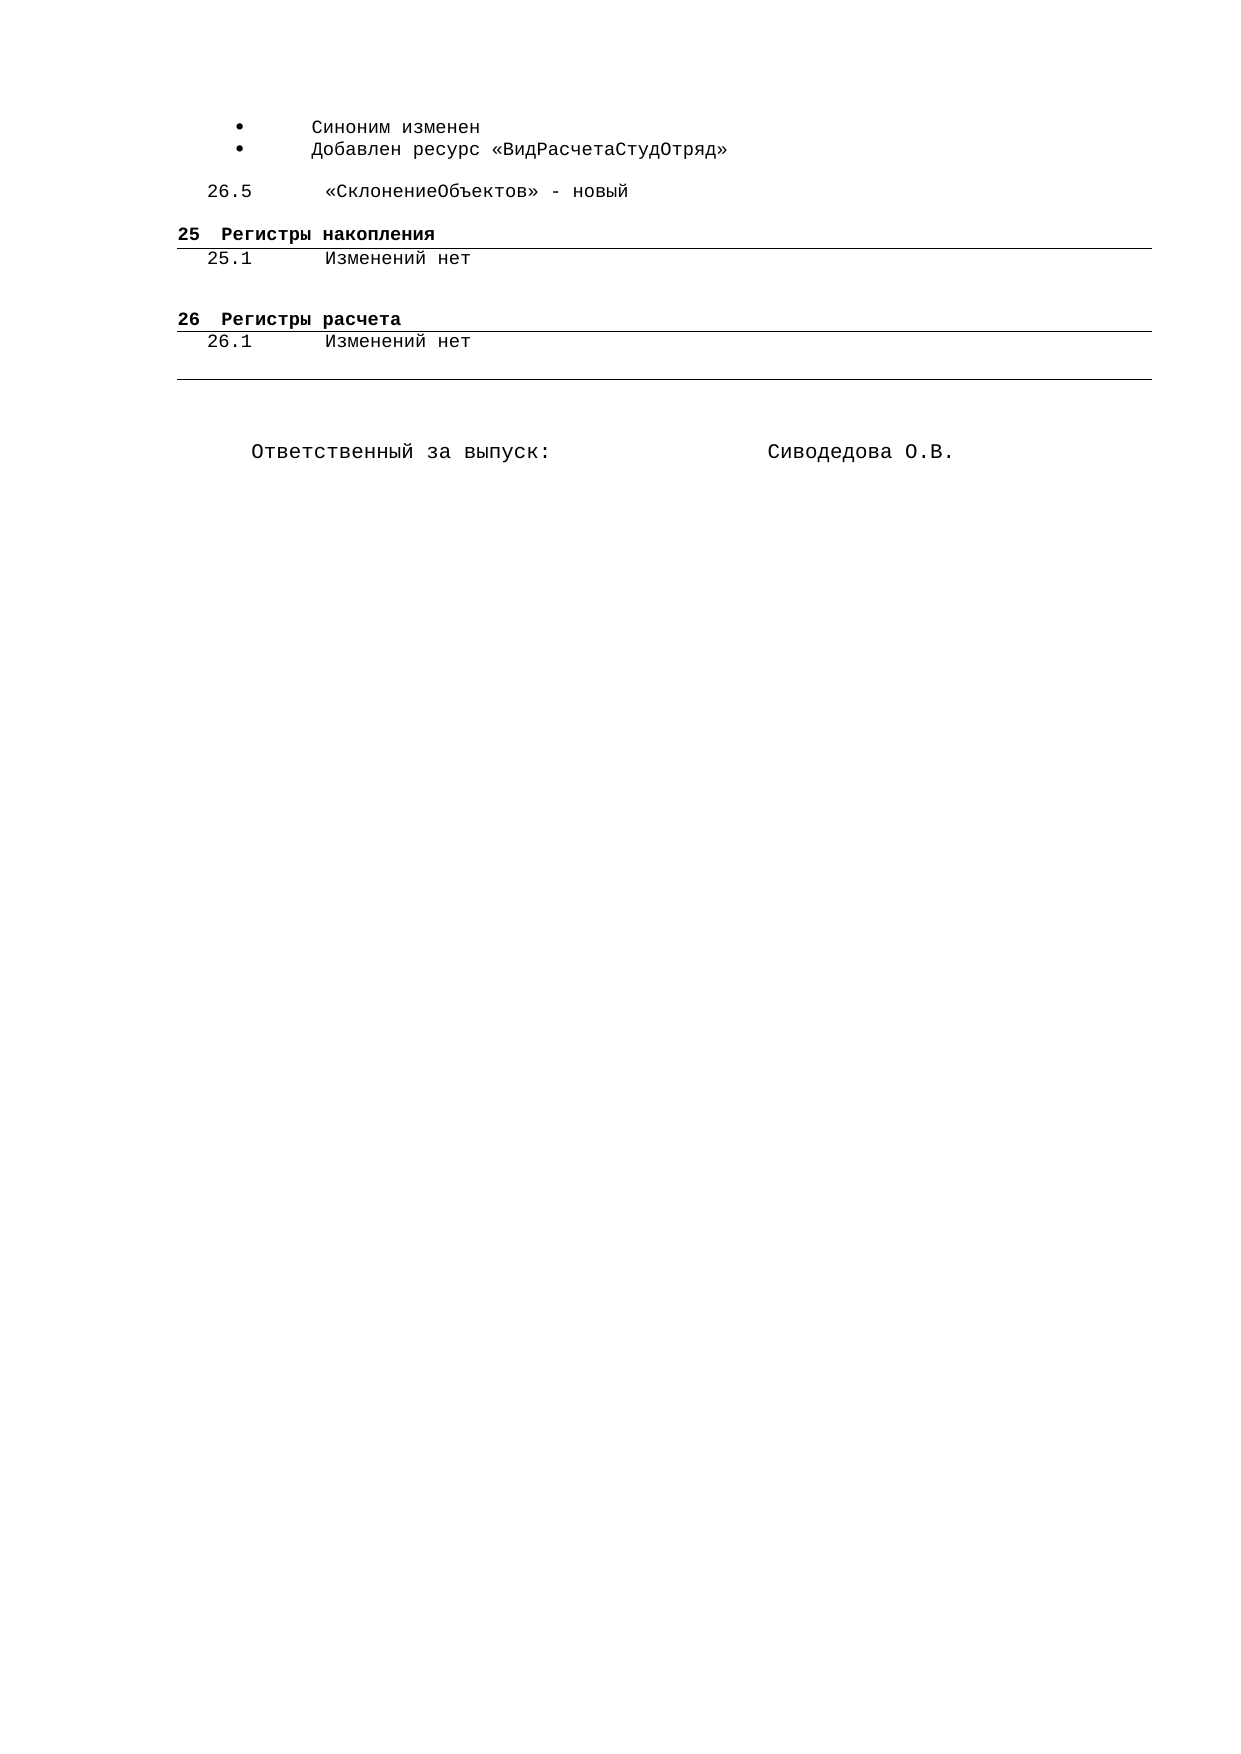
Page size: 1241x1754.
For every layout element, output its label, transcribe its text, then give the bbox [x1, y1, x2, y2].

list Регистры накопления [177, 224, 1152, 248]
list Добавлен ресурс «ВидРасчетаСтудОтряд» [236, 139, 1152, 161]
list «СклонениеОбъектов» - новый [207, 182, 1152, 203]
text Ответственный за выпуск: Сиводедова О.В. [177, 441, 1152, 464]
list Изменений нет [207, 332, 1152, 353]
list Регистры расчета [177, 309, 1152, 331]
list Синоним изменен [236, 118, 1152, 139]
list Изменений нет [207, 249, 1152, 270]
